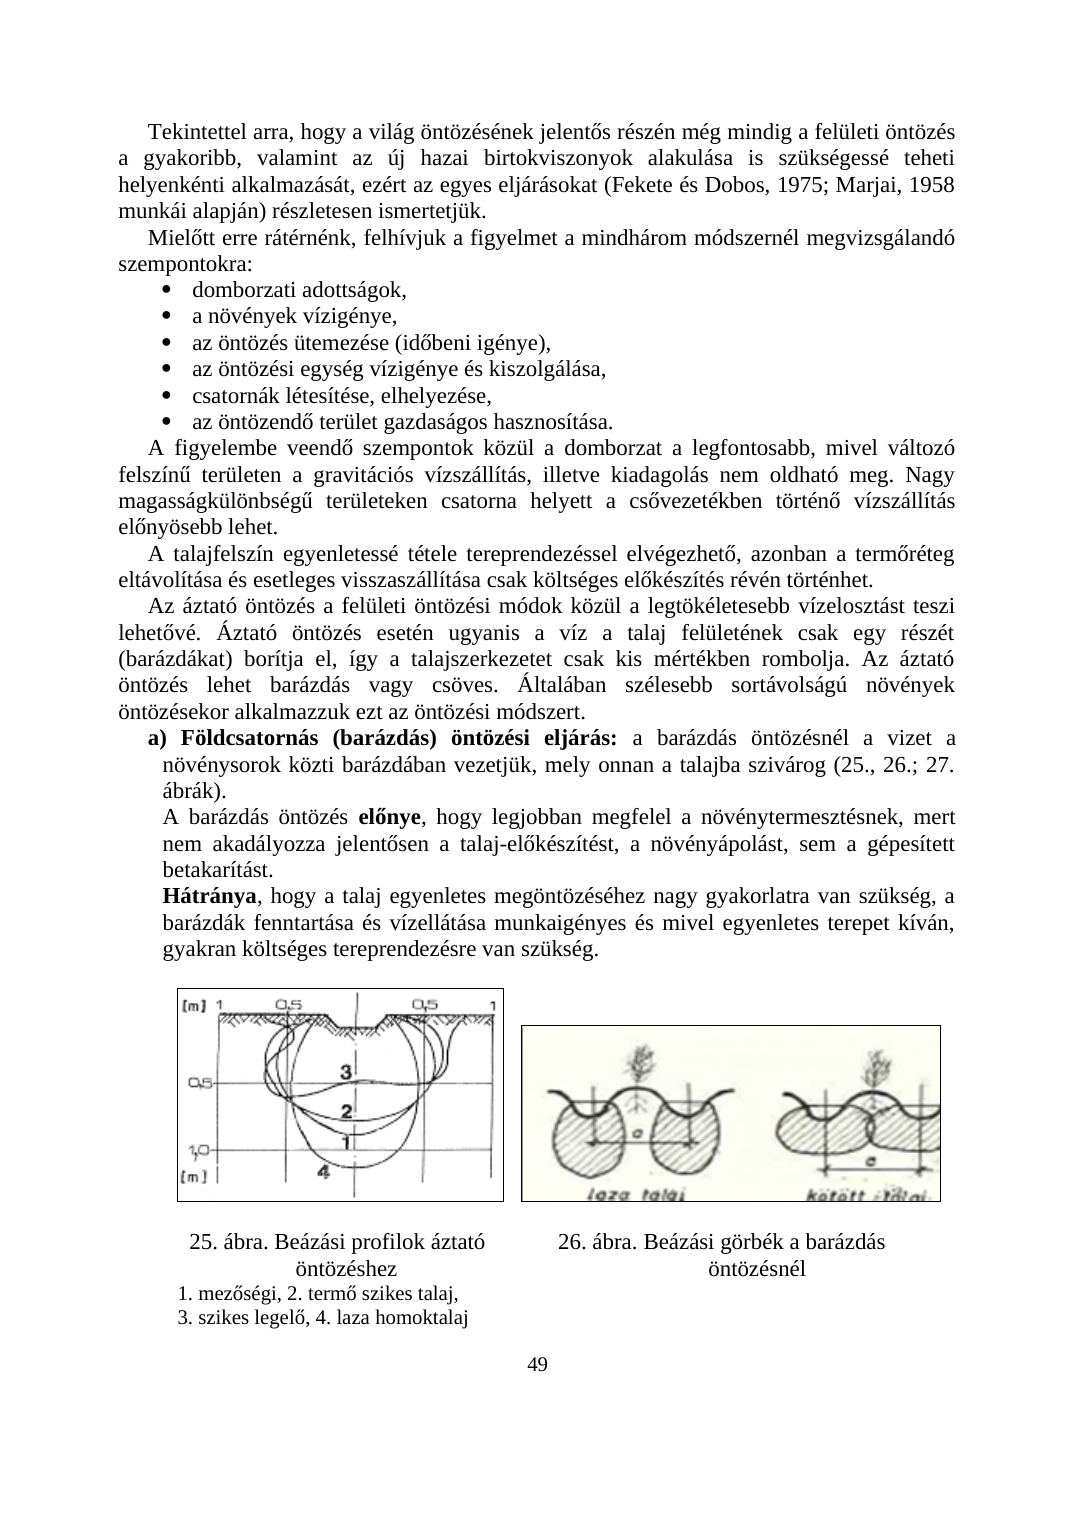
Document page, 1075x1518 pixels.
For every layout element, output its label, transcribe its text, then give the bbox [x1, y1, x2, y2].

text Hátránya, hogy a talaj egyenletes megöntözéséhez nagy gyakorlatra van szükség, a barázdák fenntartása és vízellátása munkaigényes és mivel egyenletes terepet kíván, gyakran költséges tereprendezésre van szükség. [162, 882, 957, 961]
picture [178, 989, 503, 1201]
text öntözéshez öntözésnél [177, 1254, 957, 1281]
text 25. ábra. Beázási profilok áztató 26. ábra. Beázási görbék a barázdás [118, 1228, 957, 1254]
text Az áztató öntözés a felületi öntözési módok közül a legtökéletesebb vízelosztást teszi lehetővé. Áztató öntözés esetén ugyanis a víz a talaj felületének csak egy részét (barázdákat) borítja el, így a talajszerkezetet csak kis mértékben rombolja. Az áztató öntözés lehet barázdás vagy csöves. Általában szélesebb sortávolságú növények öntözésekor alkalmazzuk ezt az öntözési módszert. [118, 592, 957, 724]
list a növények vízigénye, [162, 303, 957, 329]
text A talajfelszín egyenletessé tétele tereprendezéssel elvégezhető, azonban a termőréteg eltávolítása és esetleges visszaszállítása csak költséges előkészítés révén történhet. [118, 540, 957, 592]
text Mielőtt erre rátérnénk, felhívjuk a figyelmet a mindhárom módszernél megvizsgálandó szempontokra: [118, 223, 957, 276]
text Tekintettel arra, hogy a világ öntözésének jelentős részén még mindig a felületi öntözés a gyakoribb, valamint az új hazai birtokviszonyok alakulása is szükségessé teheti helyenkénti alkalmazását, ezért az egyes eljárásokat (Fekete és Dobos, 1975; Marjai, 1958 munkái alapján) részletesen ismertetjük. [118, 118, 957, 223]
list az öntözés ütemezése (időbeni igénye), [162, 329, 957, 355]
text 3. szikes legelő, 4. laza homoktalaj [177, 1305, 957, 1329]
text A barázdás öntözés előnye, hogy legjobban megfelel a növénytermesztésnek, mert nem akadályozza jelentősen a talaj-előkészítést, a növényápolást, sem a gépesített betakarítást. [162, 803, 957, 882]
text A figyelembe veendő szempontok közül a domborzat a legfontosabb, mivel változó felszínű területen a gravitációs vízszállítás, illetve kiadagolás nem oldható meg. Nagy magasságkülönbségű területeken csatorna helyett a csővezetékben történő vízszállítás előnyösebb lehet. [118, 434, 957, 540]
list csatornák létesítése, elhelyezése, [162, 382, 957, 408]
list az öntözési egység vízigénye és kiszolgálása, [162, 355, 957, 382]
list domborzati adottságok, [162, 276, 957, 303]
list az öntözendő terület gazdaságos hasznosítása. [162, 408, 957, 434]
picture [522, 1026, 940, 1201]
text a) Földcsatornás (barázdás) öntözési eljárás: a barázdás öntözésnél a vizet a növénysorok közti barázdában vezetjük, mely onnan a talajba szivárog (25., 26.; 27. ábrák). [148, 724, 957, 803]
text 1. mezőségi, 2. termő szikes talaj, [177, 1281, 957, 1305]
